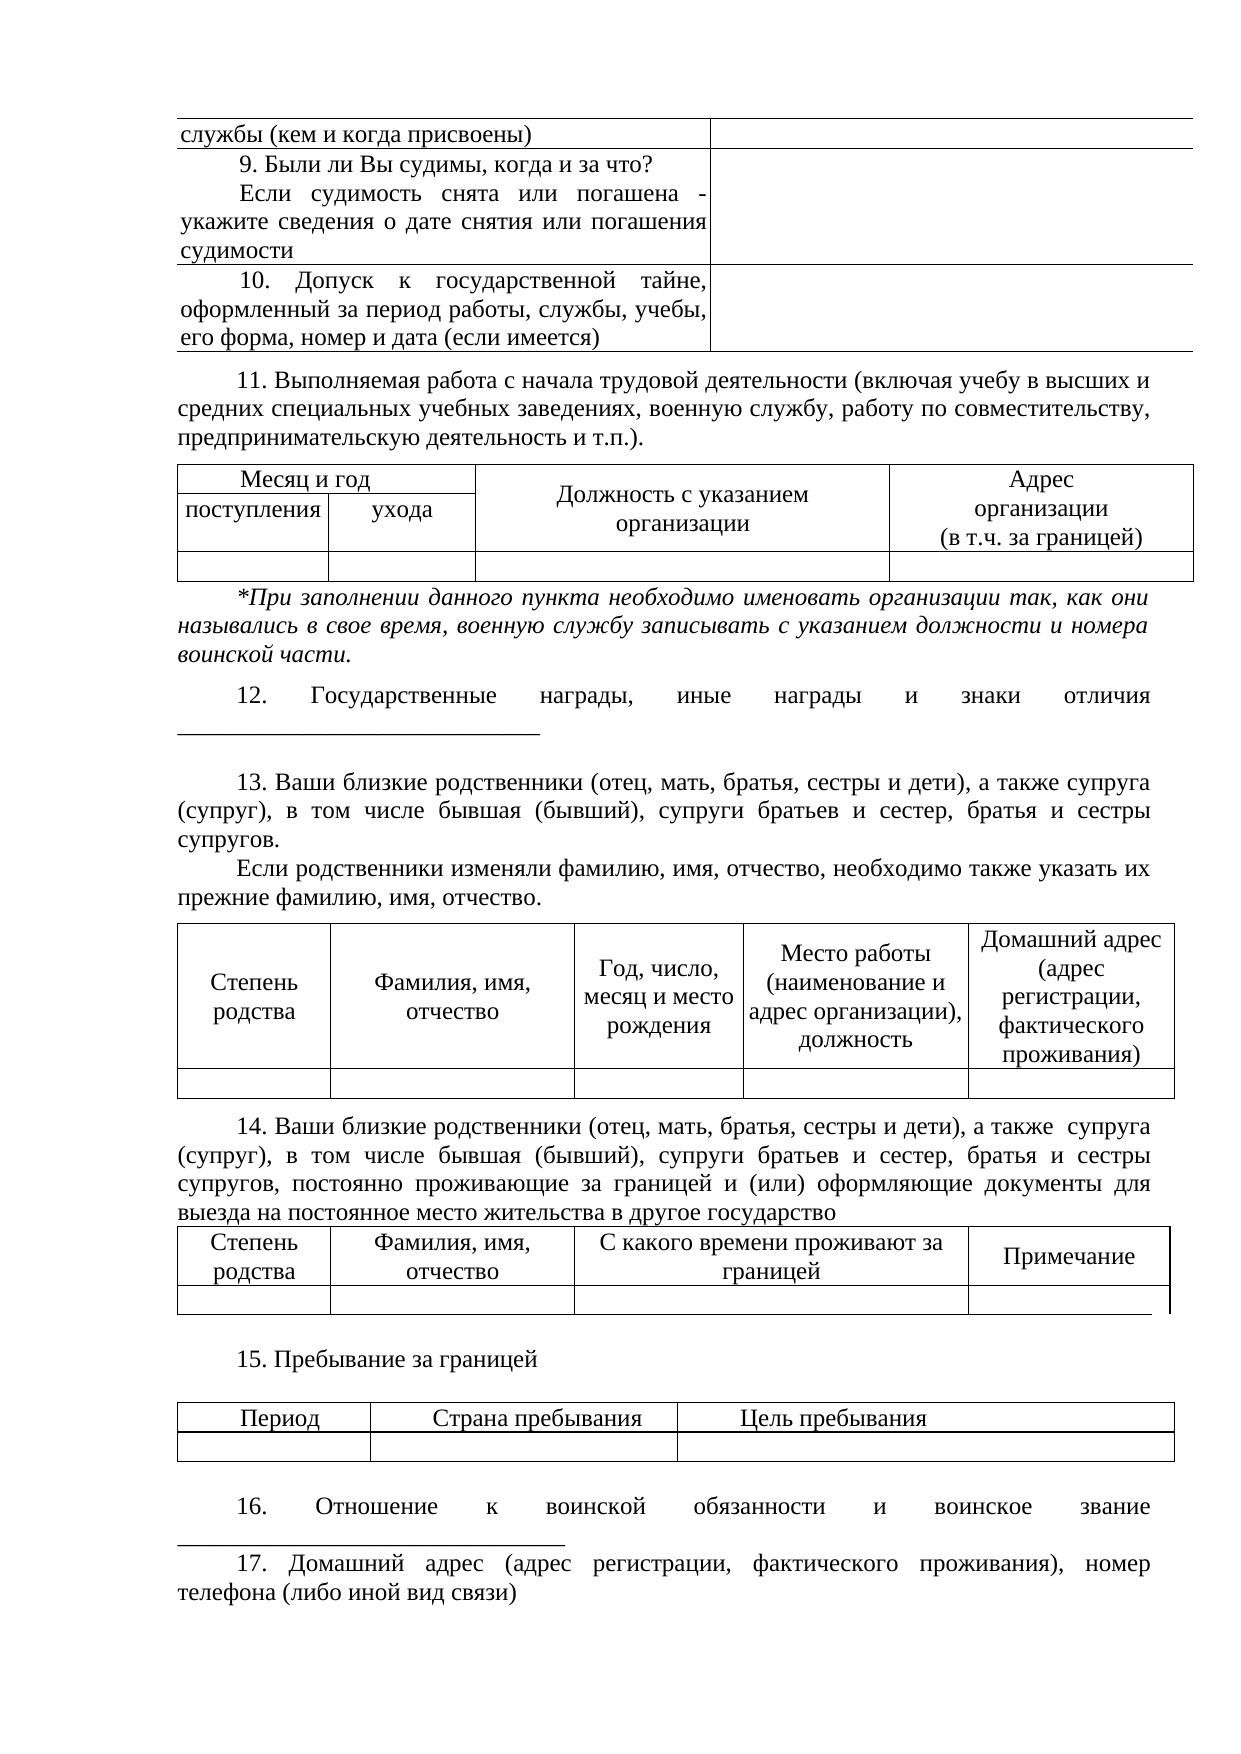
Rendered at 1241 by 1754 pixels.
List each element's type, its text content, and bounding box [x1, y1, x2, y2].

table_cell [711, 149, 1193, 264]
text 15. Пребывание за границей [177, 1344, 1152, 1373]
table_cell [331, 1286, 574, 1314]
table_header Степень родства [178, 1227, 330, 1284]
table_header Место работы (наименование и адрес организации), должность [744, 924, 968, 1068]
table_header Примечание [969, 1227, 1169, 1284]
table_cell [178, 1069, 330, 1097]
table_cell [575, 1286, 968, 1314]
table_cell 10. Допуск к государственной тайне, оформленный за период работы, службы, учебы, его форма, номер и дата (если имеется) [177, 265, 710, 351]
table_header Год, число, месяц и место рождения [575, 924, 743, 1068]
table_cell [177, 119, 710, 148]
table_cell [178, 1433, 370, 1461]
table_cell [178, 1286, 330, 1314]
table_cell [711, 265, 1193, 351]
table_header Месяц и год [178, 465, 475, 493]
table_header Фамилия, имя, отчество [331, 1227, 574, 1284]
table_cell [329, 552, 475, 581]
table_cell [371, 1433, 677, 1461]
table_cell [575, 1069, 743, 1097]
table_cell 9. Были ли Вы судимы, когда и за что? Если судимость снята или погашена - укажите сведения о дате снятия или погашения судимости [177, 149, 710, 264]
text 12. Государственные награды, иные награды и знаки отличия _____________________________ [177, 680, 1152, 738]
table_cell [969, 1286, 1169, 1314]
table_cell поступления [178, 494, 328, 551]
table_cell [476, 552, 889, 581]
table_cell [331, 1069, 574, 1097]
text 13. Ваши близкие родственники (отец, мать, братья, сестры и дети), а также супруга (супруг), в том числе бывшая (бывший), супруги братьев и сестер, братья и сестры супругов. [177, 767, 1152, 853]
text *При заполнении данного пункта необходимо именовать организации так, как они назывались в свое время, военную службу записывать с указанием должности и номера воинской части. [177, 582, 1152, 668]
table_cell [969, 1069, 1174, 1097]
table_header Должность с указанием организации [476, 465, 889, 551]
table_header Адрес организации (в т.ч. за границей) [890, 465, 1193, 551]
table_header Домашний адрес (адрес регистрации, фактического проживания) [969, 924, 1174, 1068]
text 17. Домашний адрес (адрес регистрации, фактического проживания), номер телефона (либо иной вид связи) [177, 1548, 1152, 1606]
table_header Степень родства [178, 924, 330, 1068]
table_cell [678, 1433, 1174, 1461]
table_cell [890, 552, 1193, 581]
table_header Фамилия, имя, отчество [331, 924, 574, 1068]
table_cell [178, 552, 328, 581]
table_header Период [178, 1403, 370, 1431]
table_header С какого времени проживают за границей [575, 1227, 968, 1284]
table_cell [711, 119, 1193, 148]
text 11. Выполняемая работа с начала трудовой деятельности (включая учебу в высших и средних специальных учебных заведениях, военную службу, работу по совместительству, предпринимательскую деятельность и т.п.). [177, 365, 1152, 451]
text Если родственники изменяли фамилию, имя, отчество, необходимо также указать их прежние фамилию, имя, отчество. [177, 853, 1152, 910]
table_cell ухода [329, 494, 475, 551]
table_cell [744, 1069, 968, 1097]
text 14. Ваши близкие родственники (отец, мать, братья, сестры и дети), а также супруга (супруг), в том числе бывшая (бывший), супруги братьев и сестер, братья и сестры супругов, постоянно проживающие за границей и (или) оформляющие документы для выезда на постоянное место жительства в другое государство [177, 1111, 1152, 1226]
table_header Цель пребывания [678, 1403, 1174, 1431]
text 16. Отношение к воинской обязанности и воинское звание _______________________________ [177, 1491, 1152, 1548]
table_header Страна пребывания [371, 1403, 677, 1431]
